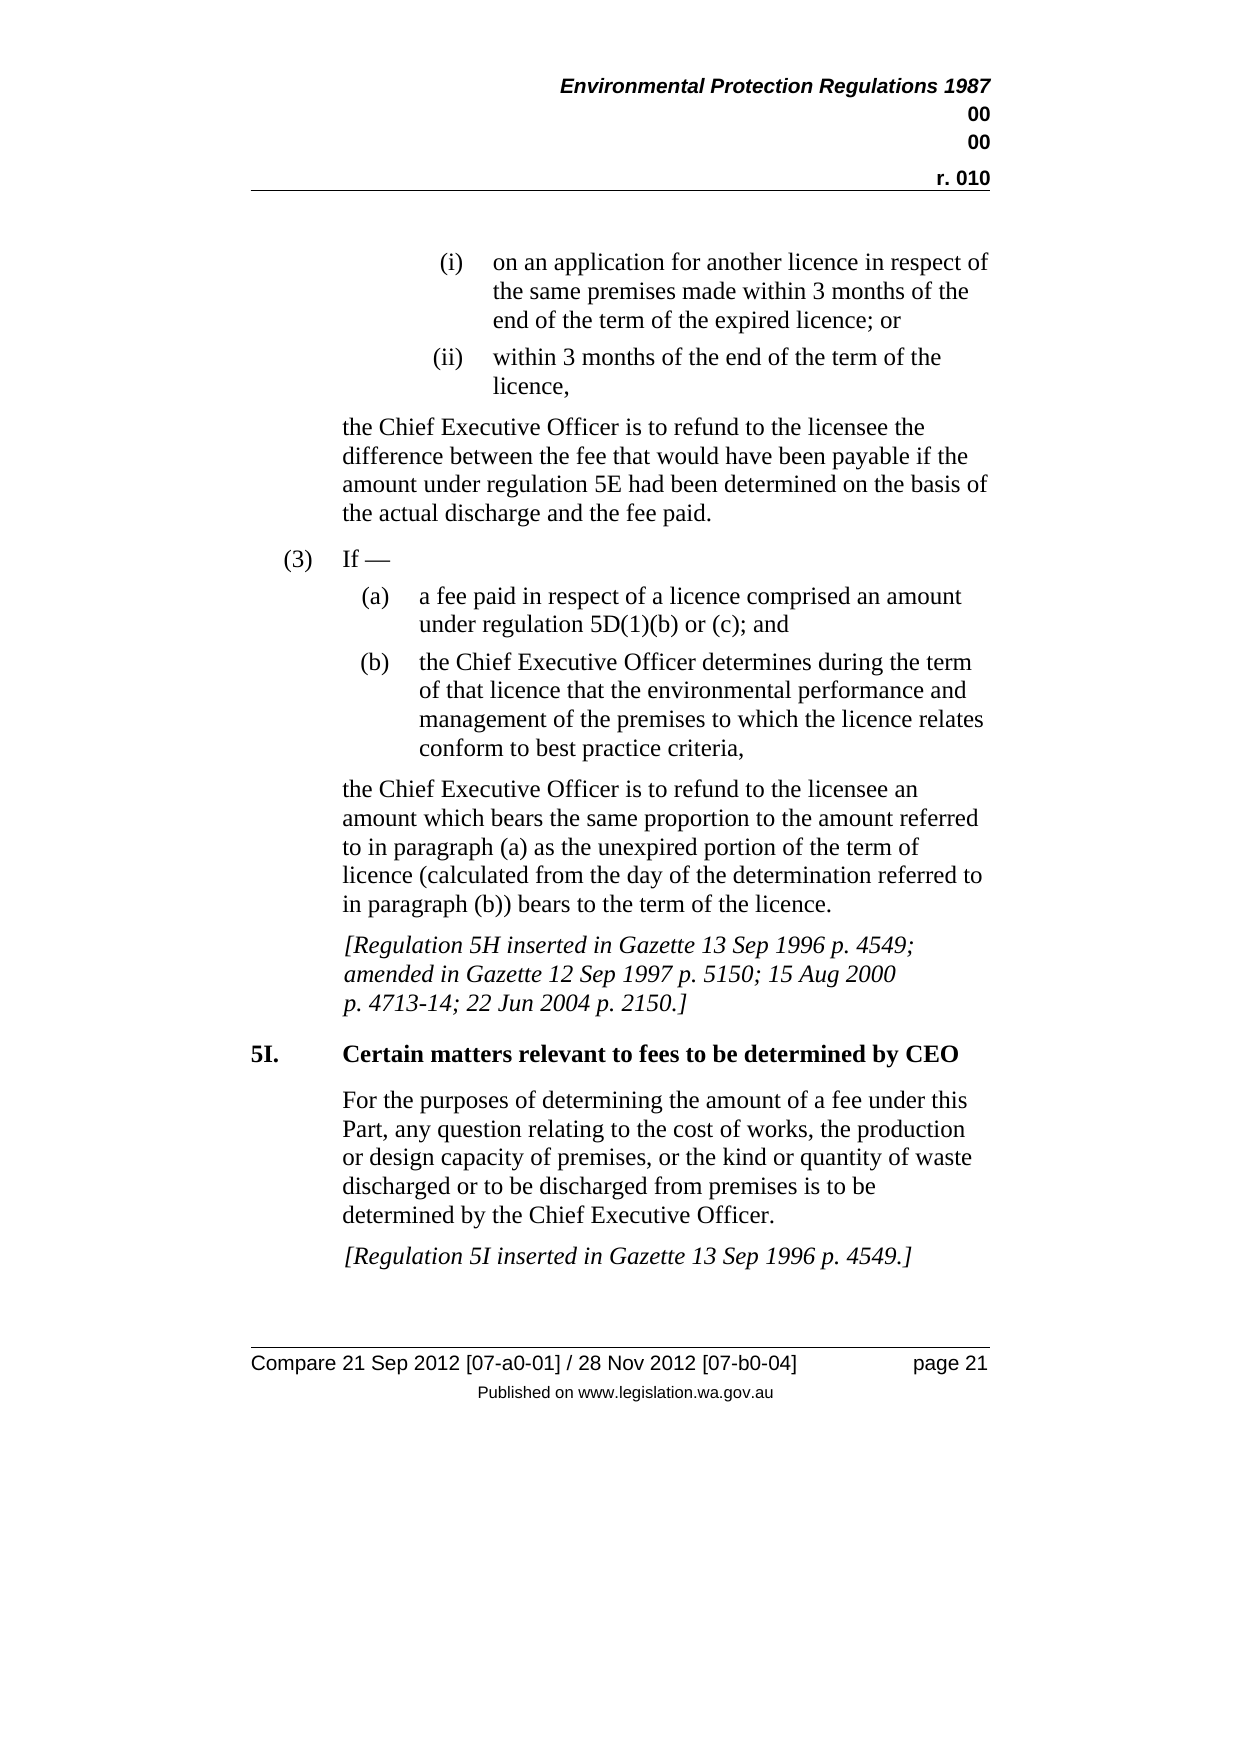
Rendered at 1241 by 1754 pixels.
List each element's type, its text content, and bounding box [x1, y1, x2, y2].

text For the purposes of determining the amount of a fee under this Part, any question relating to the cost of works, the production or design capacity of premises, or the kind or quantity of waste discharged or to be discharged from premises is to be determined by the Chief Executive Officer. [251, 1085, 990, 1229]
text [Regulation 5H inserted in Gazette 13 Sep 1996 p. 4549; amended in Gazette 12 Sep 1997 p. 5150; 15 Aug 2000 p. 4713-14; 22 Jun 2004 p. 2150.] [251, 930, 990, 1017]
text (a) a fee paid in respect of a licence comprised an amount under regulation 5D(1)(b) or (c); and [251, 581, 990, 638]
text the Chief Executive Officer is to refund to the licensee an amount which bears the same proportion to the amount referred to in paragraph (a) as the unexpired portion of the term of licence (calculated from the day of the determination referred to in paragraph (b)) bears to the term of the licence. [251, 774, 990, 918]
text [Regulation 5I inserted in Gazette 13 Sep 1996 p. 4549.] [251, 1241, 990, 1270]
subtitle 5I. Certain matters relevant to fees to be determined by CEO [251, 1039, 990, 1068]
text (ii) within 3 months of the end of the term of the licence, [251, 342, 990, 399]
text (3) If — [251, 544, 990, 572]
text the Chief Executive Officer is to refund to the licensee the difference between the fee that would have been payable if the amount under regulation 5E had been determined on the basis of the actual discharge and the fee paid. [251, 412, 990, 527]
text (i) on an application for another licence in respect of the same premises made within 3 months of the end of the term of the expired licence; or [251, 247, 990, 334]
text (b) the Chief Executive Officer determines during the term of that licence that the environmental performance and management of the premises to which the licence relates conform to best practice criteria, [251, 647, 990, 762]
